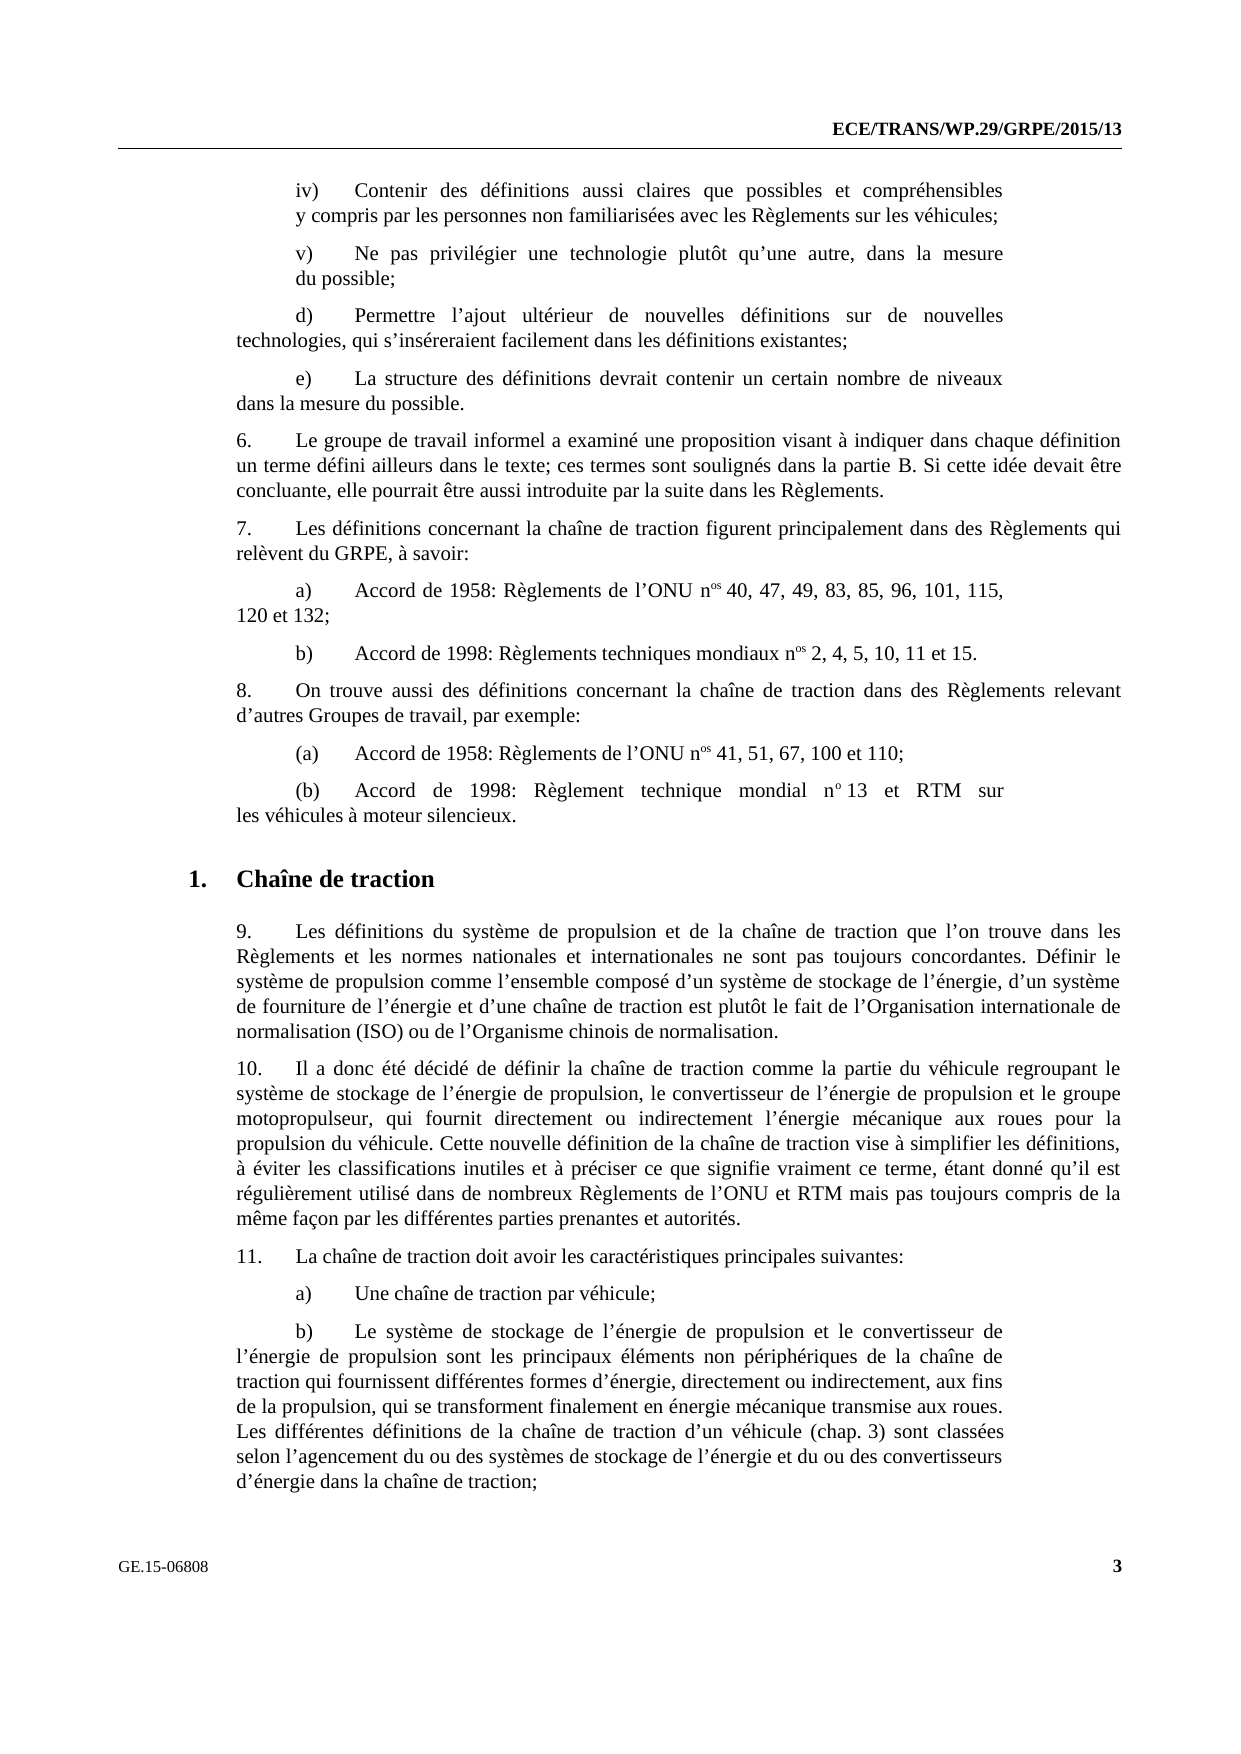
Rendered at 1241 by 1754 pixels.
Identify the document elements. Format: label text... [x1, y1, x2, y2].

text Le groupe de travail informel a examiné une proposition visant à indiquer dans chaque définition un terme défini ailleurs dans le texte; ces termes sont soulignés dans la partie B. Si cette idée devait être concluante, elle pourrait être aussi introduite par la suite dans les Règlements. [236, 427, 1122, 502]
text Il a donc été décidé de définir la chaîne de traction comme la partie du véhicule regroupant le système de stockage de l’énergie de propulsion, le convertisseur de l’énergie de propulsion et le groupe motopropulseur, qui fournit directement ou indirectement l’énergie mécanique aux roues pour la propulsion du véhicule. Cette nouvelle définition de la chaîne de traction vise à simplifier les définitions, à éviter les classifications inutiles et à préciser ce que signifie vraiment ce terme, étant donné qu’il est régulièrement utilisé dans de nombreux Règlements de l’ONU et RTM mais pas toujours compris de la même façon par les différentes parties prenantes et autorités. [236, 1055, 1122, 1230]
text Les définitions concernant la chaîne de traction figurent principalement dans des Règlements qui relèvent du GRPE, à savoir: [236, 515, 1122, 565]
text a) Une chaîne de traction par véhicule; [236, 1280, 1004, 1305]
text a) Accord de 1958: Règlements de l’ONU nos 40, 47, 49, 83, 85, 96, 101, 115, 120 et 132; [236, 577, 1004, 627]
text (b) Accord de 1998: Règlement technique mondial no 13 et RTM sur les véhicules à moteur silencieux. [236, 777, 1004, 827]
text b) Accord de 1998: Règlements techniques mondiaux nos 2, 4, 5, 10, 11 et 15. [236, 640, 1004, 665]
text v) Ne pas privilégier une technologie plutôt qu’une autre, dans la mesure du possible; [295, 240, 1004, 290]
text (a) Accord de 1958: Règlements de l’ONU nos 41, 51, 67, 100 et 110; [236, 740, 1004, 765]
text 1. Chaîne de traction [118, 865, 1004, 893]
text iv) Contenir des définitions aussi claires que possibles et compréhensibles y compris par les personnes non familiarisées avec les Règlements sur les véhicules; [295, 177, 1004, 227]
text e) La structure des définitions devrait contenir un certain nombre de niveaux dans la mesure du possible. [236, 365, 1004, 415]
text On trouve aussi des définitions concernant la chaîne de traction dans des Règlements relevant d’autres Groupes de travail, par exemple: [236, 677, 1122, 727]
text Les définitions du système de propulsion et de la chaîne de traction que l’on trouve dans les Règlements et les normes nationales et internationales ne sont pas toujours concordantes. Définir le système de propulsion comme l’ensemble composé d’un système de stockage de l’énergie, d’un système de fourniture de l’énergie et d’une chaîne de traction est plutôt le fait de l’Organisation internationale de normalisation (ISO) ou de l’Organisme chinois de normalisation. [236, 918, 1122, 1043]
text d) Permettre l’ajout ultérieur de nouvelles définitions sur de nouvelles technologies, qui s’inséreraient facilement dans les définitions existantes; [236, 302, 1004, 352]
text b) Le système de stockage de l’énergie de propulsion et le convertisseur de l’énergie de propulsion sont les principaux éléments non périphériques de la chaîne de traction qui fournissent différentes formes d’énergie, directement ou indirectement, aux fins de la propulsion, qui se transforment finalement en énergie mécanique transmise aux roues. Les différentes définitions de la chaîne de traction d’un véhicule (chap. 3) sont classées selon l’agencement du ou des systèmes de stockage de l’énergie et du ou des convertisseurs d’énergie dans la chaîne de traction; [236, 1318, 1004, 1493]
text La chaîne de traction doit avoir les caractéristiques principales suivantes: [236, 1243, 1122, 1268]
